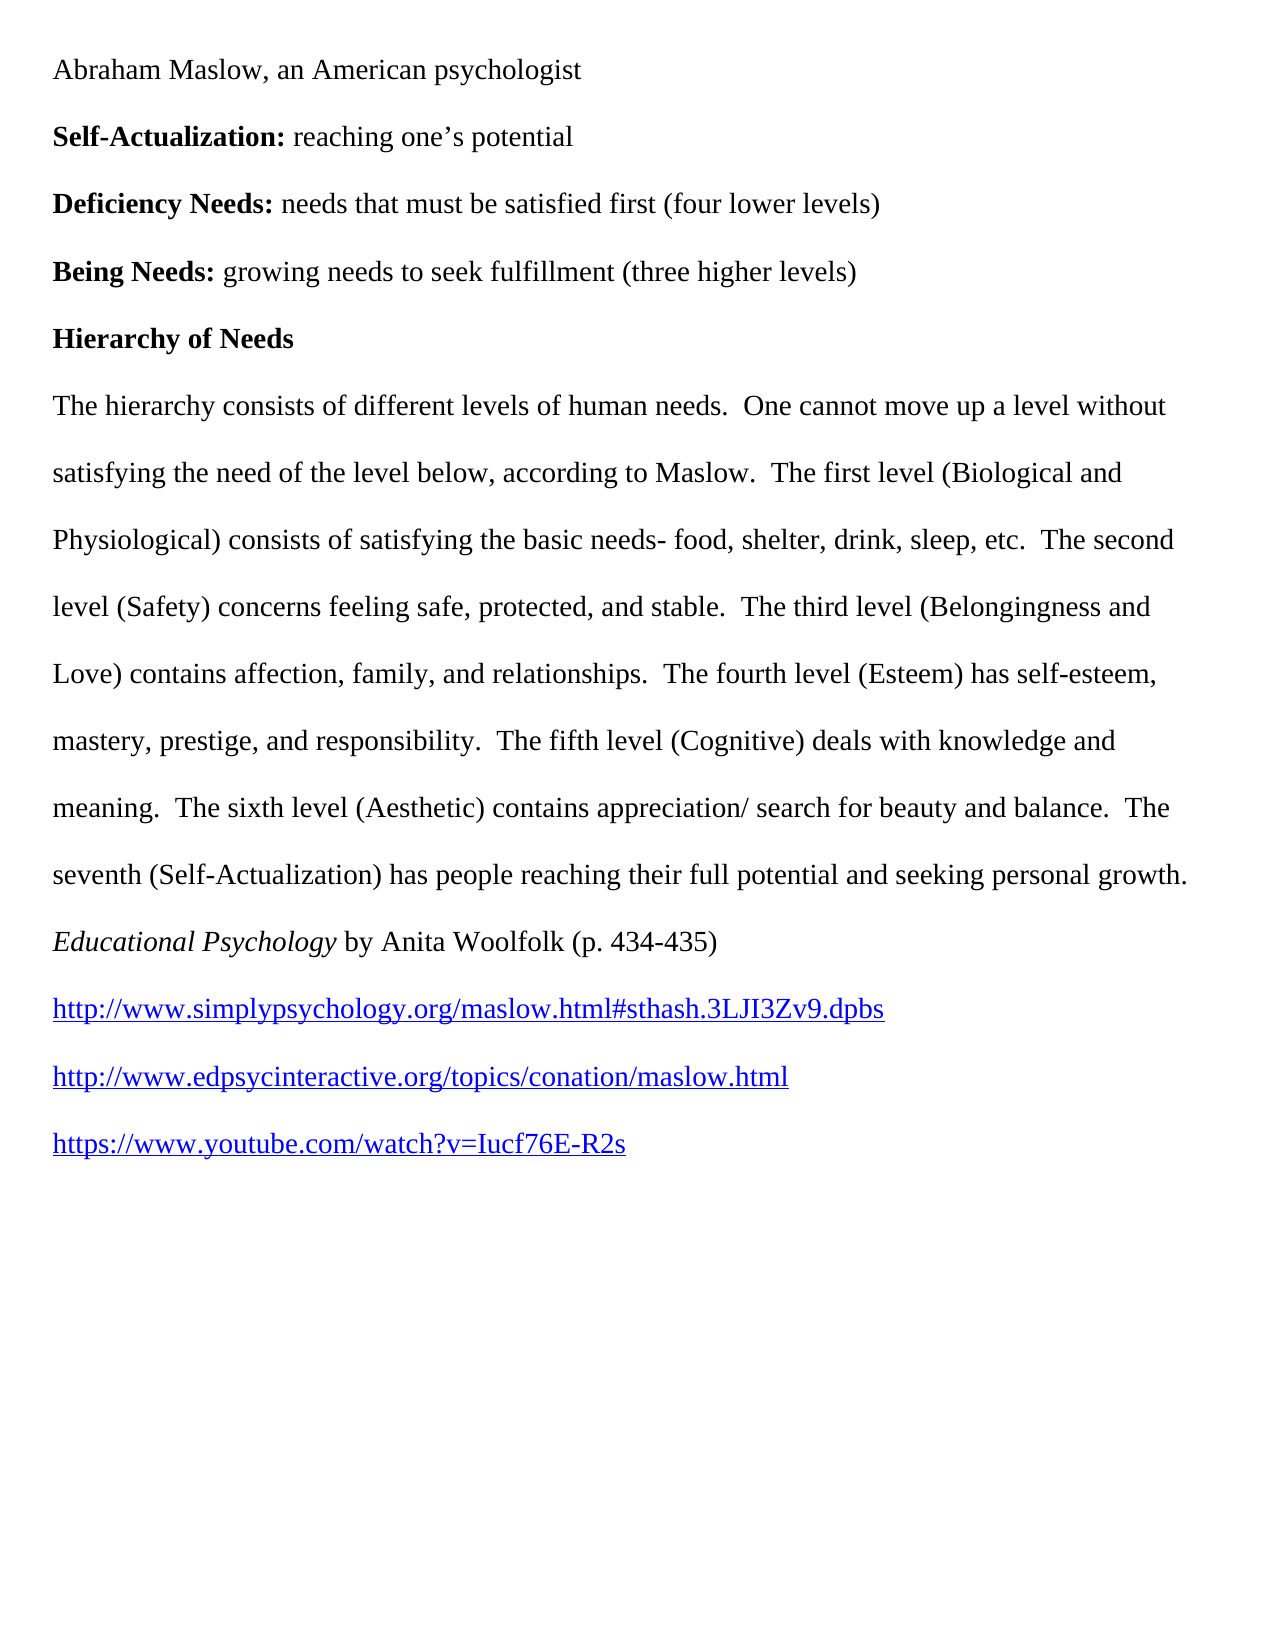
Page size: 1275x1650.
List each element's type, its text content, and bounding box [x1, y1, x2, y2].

text http://www.edpsycinteractive.org/topics/conation/maslow.html [52, 1059, 1222, 1092]
text Educational Psychology by Anita Woolfolk (p. 434-435) [52, 924, 1222, 958]
text Being Needs: growing needs to seek fulfillment (three higher levels) [52, 254, 1222, 287]
text The hierarchy consists of different levels of human needs. One cannot move up a level without satisfying the need of the level below, according to Maslow. The first level (Biological and Physiological) consists of satisfying the basic needs- food, shelter, drink, sleep, etc. The second level (Safety) concerns feeling safe, protected, and stable. The third level (Belongingness and Love) contains affection, family, and relationships. The fourth level (Esteem) has self-esteem, mastery, prestige, and responsibility. The fifth level (Cognitive) deals with knowledge and meaning. The sixth level (Aesthetic) contains appreciation/ search for beauty and balance. The seventh (Self-Actualization) has people reaching their full potential and seeking personal growth. [52, 388, 1222, 891]
text http://www.simplypsychology.org/maslow.html#sthash.3LJI3Zv9.dpbs [52, 992, 1222, 1025]
text Deficiency Needs: needs that must be satisfied first (four lower levels) [52, 187, 1222, 220]
text Self-Actualization: reaching one’s potential [52, 119, 1222, 153]
text https://www.youtube.com/watch?v=Iucf76E-R2s [52, 1126, 1222, 1159]
text Abraham Maslow, an American psychologist [52, 52, 1222, 86]
text Hierarchy of Needs [52, 321, 1222, 354]
